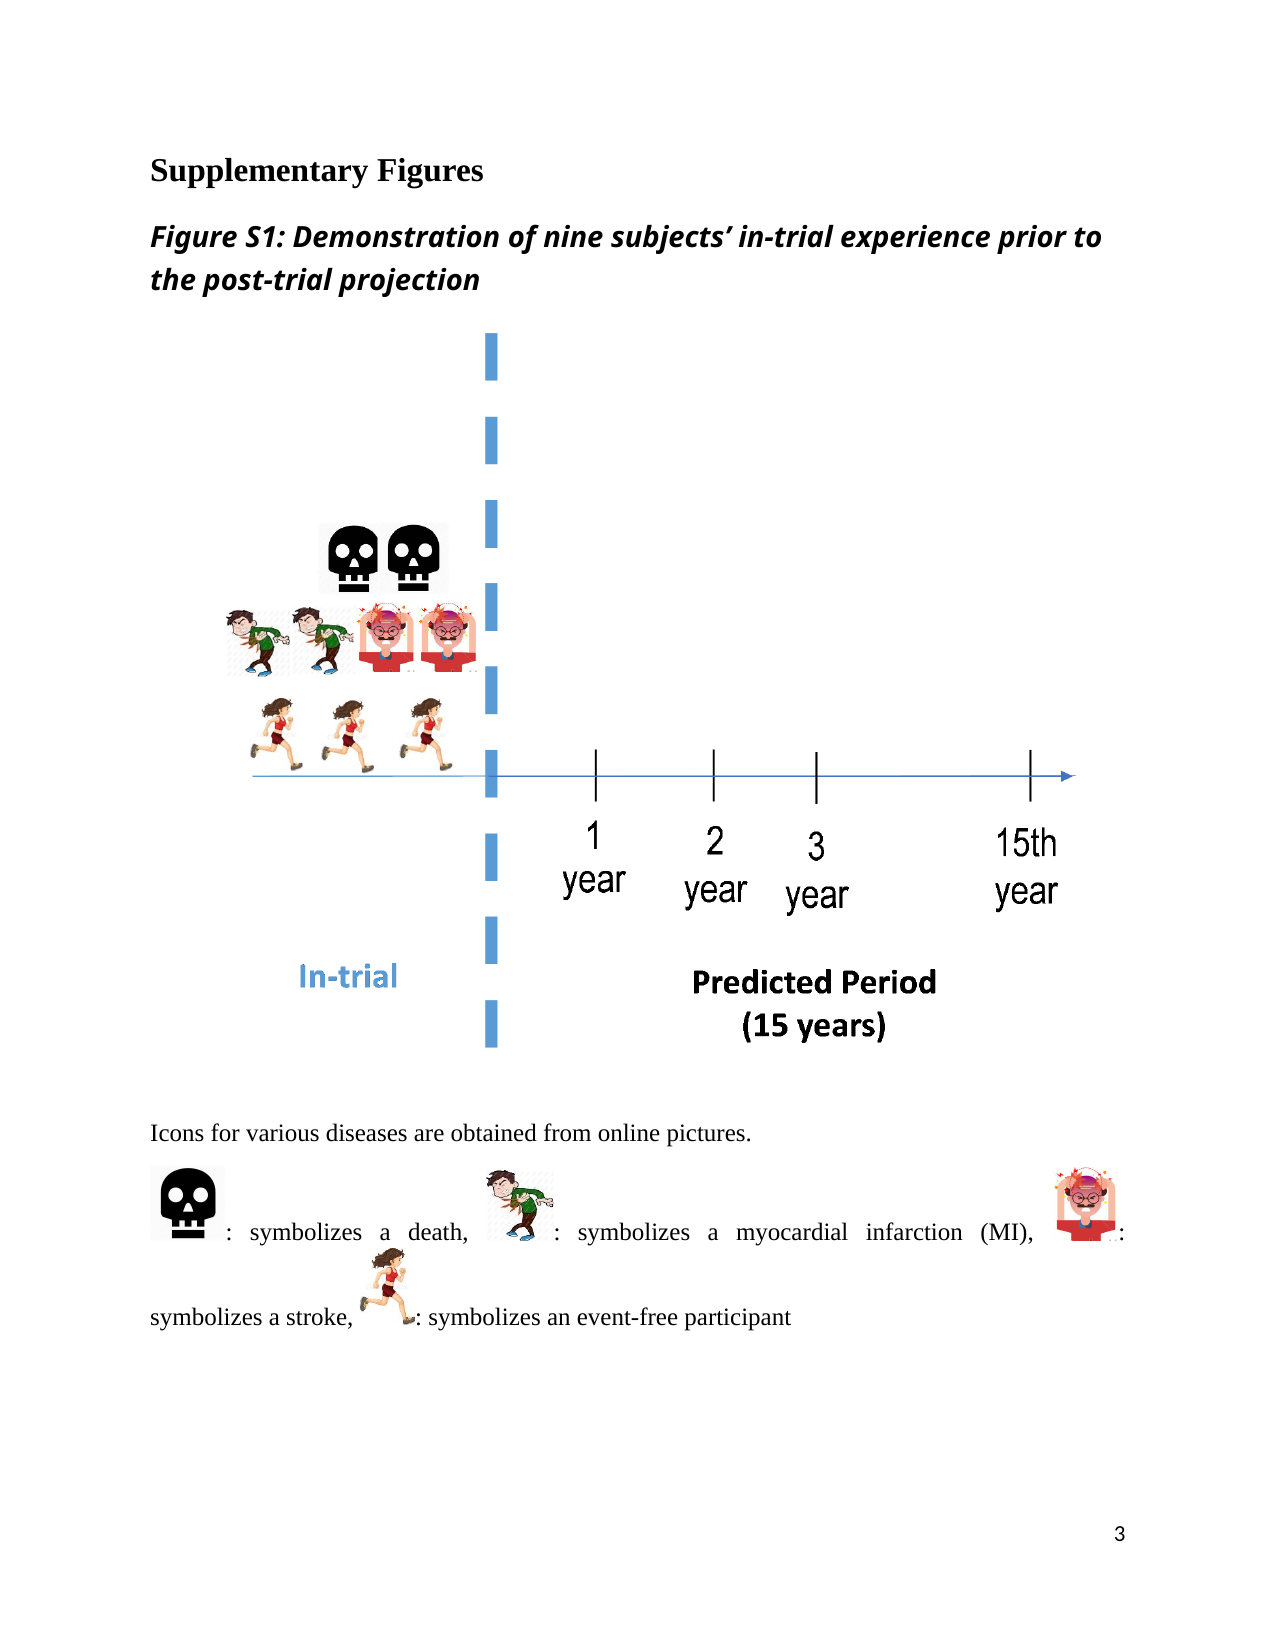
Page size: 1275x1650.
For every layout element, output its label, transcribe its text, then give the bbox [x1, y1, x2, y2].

text Icons for various diseases are obtained from online pictures. [150, 1118, 1125, 1146]
picture [150, 308, 1125, 1099]
picture [486, 1170, 554, 1241]
subtitle Supplementary Figures [150, 150, 1125, 188]
picture [150, 1165, 226, 1241]
text : symbolizes a death, : symbolizes a myocardial infarction (MI), : symbolizes a stroke, : symbolizes an event-free participant [150, 1165, 1125, 1330]
picture [359, 1248, 415, 1325]
subtitle Figure S1: Demonstration of nine subjects’ in-trial experience prior to the post-trial projection [150, 216, 1125, 299]
picture [1051, 1167, 1118, 1241]
